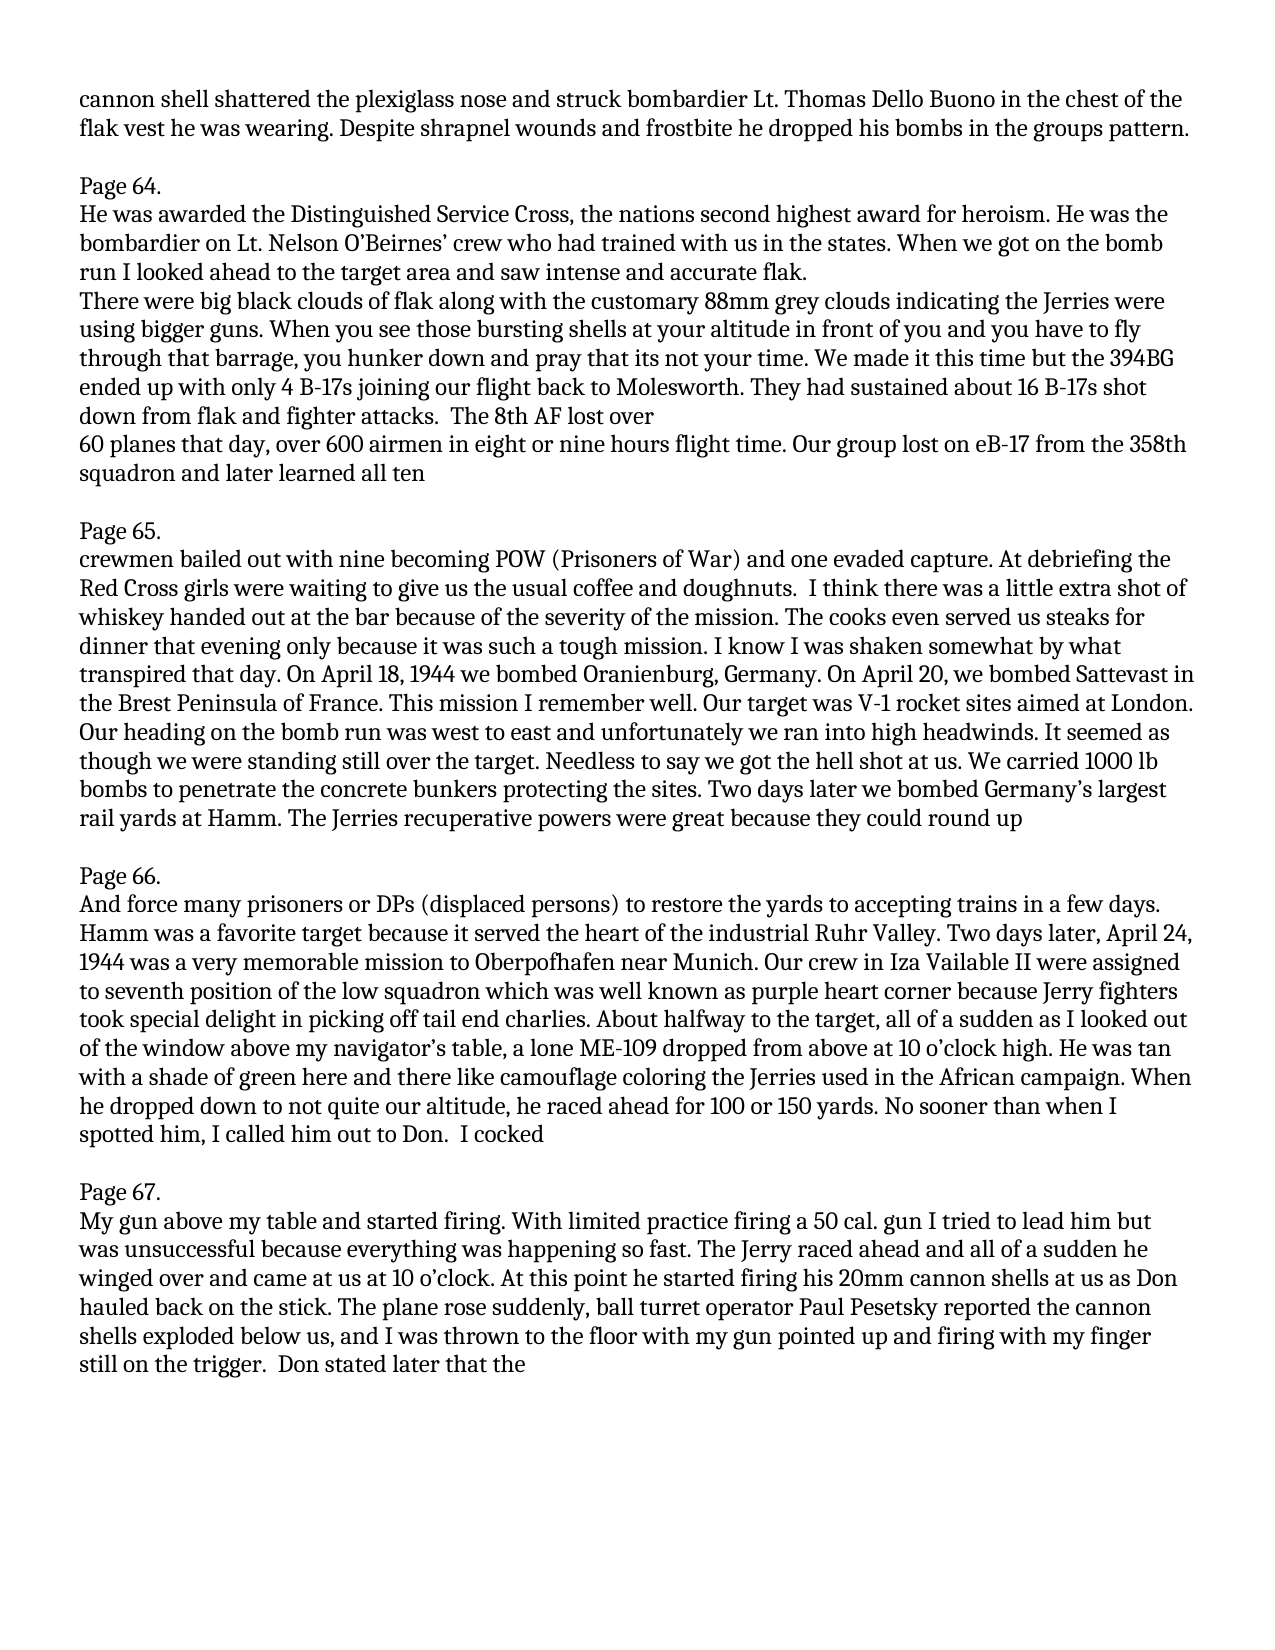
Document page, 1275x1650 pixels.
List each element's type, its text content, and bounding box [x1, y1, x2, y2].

text Page 65. [79, 517, 1196, 545]
text There were big black clouds of flak along with the customary 88mm grey clouds indicating the Jerries were using bigger guns. When you see those bursting shells at your altitude in front of you and you have to fly through that barrage, you hunker down and pray that its not your time. We made it this time but the 394BG ended up with only 4 B-17s joining our flight back to Molesworth. They had sustained about 16 B-17s shot down from flak and fighter attacks. The 8th AF lost over [79, 287, 1196, 430]
text He was awarded the Distinguished Service Cross, the nations second highest award for heroism. He was the bombardier on Lt. Nelson O’Beirnes’ crew who had trained with us in the states. When we got on the bomb run I looked ahead to the target area and saw intense and accurate flak. [79, 200, 1196, 287]
text Page 64. [79, 172, 1196, 200]
text crewmen bailed out with nine becoming POW (Prisoners of War) and one evaded capture. At debriefing the Red Cross girls were waiting to give us the usual coffee and doughnuts. I think there was a little extra shot of whiskey handed out at the bar because of the severity of the mission. The cooks even served us steaks for dinner that evening only because it was such a tough mission. I know I was shaken somewhat by what transpired that day. On April 18, 1944 we bombed Oranienburg, Germany. On April 20, we bombed Sattevast in the Brest Peninsula of France. This mission I remember well. Our target was V-1 rocket sites aimed at London. Our heading on the bomb run was west to east and unfortunately we ran into high headwinds. It seemed as though we were standing still over the target. Needless to say we got the hell shot at us. We carried 1000 lb bombs to penetrate the concrete bunkers protecting the sites. Two days later we bombed Germany’s largest rail yards at Hamm. The Jerries recuperative powers were great because they could round up [79, 545, 1196, 833]
text cannon shell shattered the plexiglass nose and struck bombardier Lt. Thomas Dello Buono in the chest of the flak vest he was wearing. Despite shrapnel wounds and frostbite he dropped his bombs in the groups pattern. [79, 85, 1196, 143]
text 60 planes that day, over 600 airmen in eight or nine hours flight time. Our group lost on eB-17 from the 358th squadron and later learned all ten [79, 430, 1196, 488]
text My gun above my table and started firing. With limited practice firing a 50 cal. gun I tried to lead him but was unsuccessful because everything was happening so fast. The Jerry raced ahead and all of a sudden he winged over and came at us at 10 o’clock. At this point he started firing his 20mm cannon shells at us as Don hauled back on the stick. The plane rose suddenly, ball turret operator Paul Pesetsky reported the cannon shells exploded below us, and I was thrown to the floor with my gun pointed up and firing with my finger still on the trigger. Don stated later that the [79, 1207, 1196, 1379]
text And force many prisoners or DPs (displaced persons) to restore the yards to accepting trains in a few days. Hamm was a favorite target because it served the heart of the industrial Ruhr Valley. Two days later, April 24, 1944 was a very memorable mission to Oberpofhafen near Munich. Our crew in Iza Vailable II were assigned to seventh position of the low squadron which was well known as purple heart corner because Jerry fighters took special delight in picking off tail end charlies. About halfway to the target, all of a sudden as I looked out of the window above my navigator’s table, a lone ME-109 dropped from above at 10 o’clock high. He was tan with a shade of green here and there like camouflage coloring the Jerries used in the African campaign. When he dropped down to not quite our altitude, he raced ahead for 100 or 150 yards. No sooner than when I spotted him, I called him out to Don. I cocked [79, 890, 1196, 1149]
text Page 66. [79, 862, 1196, 890]
text Page 67. [79, 1178, 1196, 1207]
